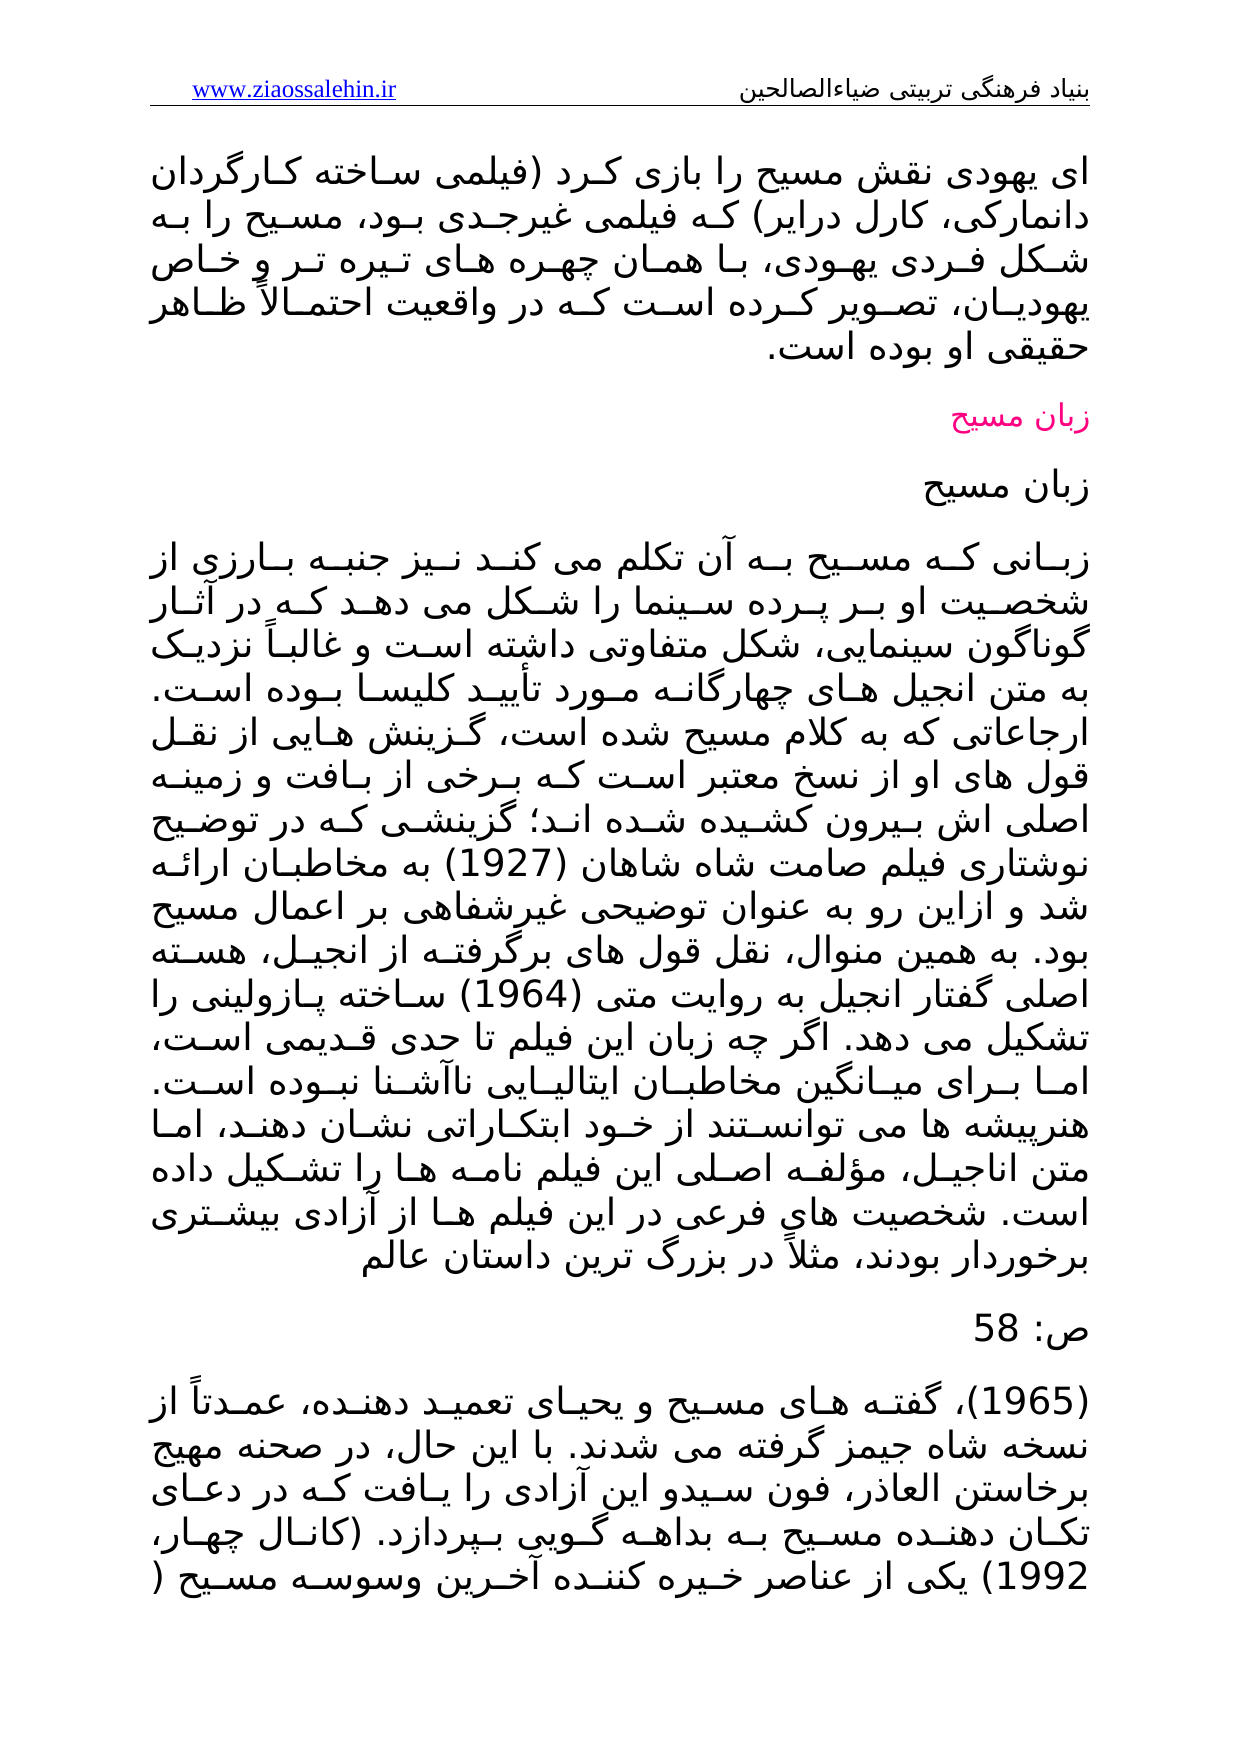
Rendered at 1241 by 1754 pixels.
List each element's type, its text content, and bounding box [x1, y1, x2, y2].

text زبان مسیح [150, 463, 1090, 507]
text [150, 1380, 1090, 1598]
text زبانی که مسیح به آن تکلم می کند نیز جنبه بارزی از شخصیت او بر پرده سینما را شکل می دهد که در آثار گوناگون سینمایی، شکل متفاوتی داشته است و غالباً نزدیک به متن انجیل های چهارگانه مورد تأیید کلیسا بوده است. ارجاعاتی که به کلام مسیح شده است، گزینش هایی از نقل قول های او از نسخ معتبر است که برخی از بافت و زمینه اصلی اش بیرون کشیده شده اند؛ گزینشی که در توضیح نوشتاری فیلم صامت شاه شاهان (1927) به مخاطبان ارائه شد و ازاین رو به عنوان توضیحی غیرشفاهی بر اعمال مسیح بود. به همین منوال، نقل قول های برگرفته از انجیل، هسته اصلی گفتار انجیل به روایت متی (1964) ساخته پازولینی را تشکیل می دهد. اگر چه زبان این فیلم تا حدی قدیمی است، اما برای میانگین مخاطبان ایتالیایی ناآشنا نبوده است. هنرپیشه ها می توانستند از خود ابتکاراتی نشان دهند، اما متن اناجیل، مؤلفه اصلی این فیلم نامه ها را تشکیل داده است. شخصیت های فرعی در این فیلم ها از آزادی بیشتری برخوردار بودند، مثلاً در بزرگ ترین داستان عالم [150, 536, 1090, 1278]
text ص: 58 [150, 1307, 1090, 1351]
subtitle زبان مسیح [150, 397, 1090, 434]
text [150, 150, 1090, 368]
